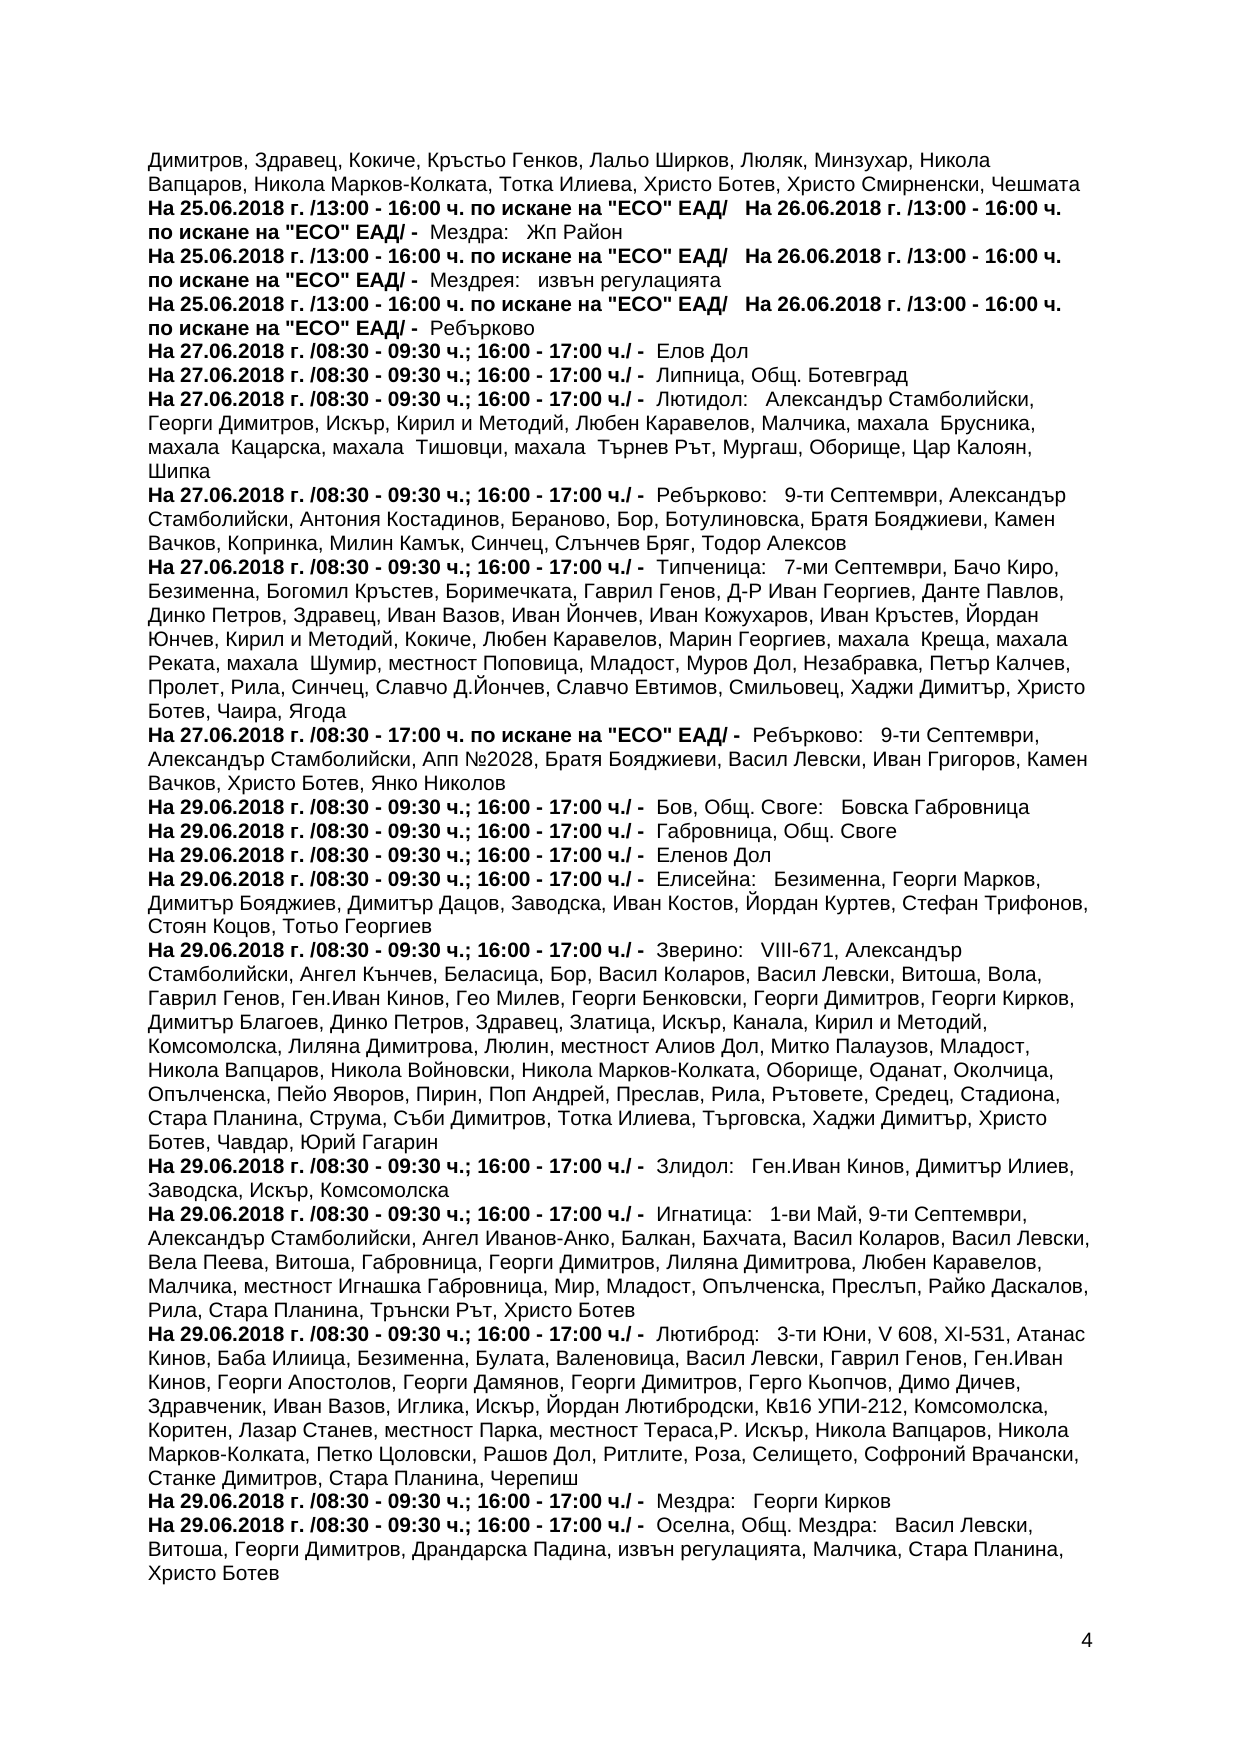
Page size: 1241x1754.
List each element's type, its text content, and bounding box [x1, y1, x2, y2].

text На 27.06.2018 г. /08:30 - 09:30 ч.; 16:00 - 17:00 ч./ - Типченица: 7-ми Септември, Бачо Киро, Безименна, Богомил Кръстев, Боримечката, Гаврил Генов, Д-Р Иван Георгиев, Данте Павлов, Динко Петров, Здравец, Иван Вазов, Иван Йончев, Иван Кожухаров, Иван Кръстев, Йордан Юнчев, Кирил и Методий, Кокиче, Любен Каравелов, Марин Георгиев, махала Креща, махала Реката, махала Шумир, местност Поповица, Младост, Муров Дол, Незабравка, Петър Калчев, Пролет, Рила, Синчец, Славчо Д.Йончев, Славчо Евтимов, Смильовец, Хаджи Димитър, Христо Ботев, Чаира, Ягода [148, 555, 1093, 723]
text На 29.06.2018 г. /08:30 - 09:30 ч.; 16:00 - 17:00 ч./ - Еленов Дол [148, 842, 1093, 866]
text На 27.06.2018 г. /08:30 - 09:30 ч.; 16:00 - 17:00 ч./ - Лютидол: Александър Стамболийски, Георги Димитров, Искър, Кирил и Методий, Любен Каравелов, Малчика, махала Брусника, махала Кацарска, махала Тишовци, махала Търнев Рът, Мургаш, Оборище, Цар Калоян, Шипка [148, 387, 1093, 483]
text На 25.06.2018 г. /13:00 - 16:00 ч. по искане на "ЕСО" ЕАД/ На 26.06.2018 г. /13:00 - 16:00 ч. по искане на "ЕСО" ЕАД/ - Мездра: Жп Район [148, 196, 1093, 243]
text На 25.06.2018 г. /13:00 - 16:00 ч. по искане на "ЕСО" ЕАД/ На 26.06.2018 г. /13:00 - 16:00 ч. по искане на "ЕСО" ЕАД/ - Мездрея: извън регулацията [148, 243, 1093, 291]
text На 27.06.2018 г. /08:30 - 09:30 ч.; 16:00 - 17:00 ч./ - Липница, Общ. Ботевград [148, 363, 1093, 387]
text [148, 148, 1093, 196]
text На 27.06.2018 г. /08:30 - 17:00 ч. по искане на "ЕСО" ЕАД/ - Ребърково: 9-ти Септември, Александър Стамболийски, Апп №2028, Братя Бояджиеви, Васил Левски, Иван Григоров, Камен Вачков, Христо Ботев, Янко Николов [148, 723, 1093, 794]
text На 29.06.2018 г. /08:30 - 09:30 ч.; 16:00 - 17:00 ч./ - Игнатица: 1-ви Май, 9-ти Септември, Александър Стамболийски, Ангел Иванов-Анко, Балкан, Бахчата, Васил Коларов, Васил Левски, Вела Пеева, Витоша, Габровница, Георги Димитров, Лиляна Димитрова, Любен Каравелов, Малчика, местност Игнашка Габровница, Мир, Младост, Опълченска, Преслъп, Райко Даскалов, Рила, Стара Планина, Трънски Рът, Христо Ботев [148, 1202, 1093, 1322]
text На 29.06.2018 г. /08:30 - 09:30 ч.; 16:00 - 17:00 ч./ - Бов, Общ. Своге: Бовска Габровница [148, 794, 1093, 818]
text На 27.06.2018 г. /08:30 - 09:30 ч.; 16:00 - 17:00 ч./ - Елов Дол [148, 339, 1093, 363]
text На 27.06.2018 г. /08:30 - 09:30 ч.; 16:00 - 17:00 ч./ - Ребърково: 9-ти Септември, Александър Стамболийски, Антония Костадинов, Бераново, Бор, Ботулиновска, Братя Бояджиеви, Камен Вачков, Копринка, Милин Камък, Синчец, Слънчев Бряг, Тодор Алексов [148, 483, 1093, 555]
text На 29.06.2018 г. /08:30 - 09:30 ч.; 16:00 - 17:00 ч./ - Лютиброд: 3-ти Юни, V 608, XI-531, Атанас Кинов, Баба Илиица, Безименна, Булата, Валеновица, Васил Левски, Гаврил Генов, Ген.Иван Кинов, Георги Апостолов, Георги Дамянов, Георги Димитров, Герго Кьопчов, Димо Дичев, Здравченик, Иван Вазов, Иглика, Искър, Йордан Лютибродски, Кв16 УПИ-212, Комсомолска, Коритен, Лазар Станев, местност Парка, местност Тераса,Р. Искър, Никола Вапцаров, Никола Марков-Колката, Петко Цоловски, Рашов Дол, Ритлите, Роза, Селището, Софроний Врачански, Станке Димитров, Стара Планина, Черепиш [148, 1322, 1093, 1489]
text На 29.06.2018 г. /08:30 - 09:30 ч.; 16:00 - 17:00 ч./ - Оселна, Общ. Мездра: Васил Левски, Витоша, Георги Димитров, Драндарска Падина, извън регулацията, Малчика, Стара Планина, Христо Ботев [148, 1513, 1093, 1585]
text На 29.06.2018 г. /08:30 - 09:30 ч.; 16:00 - 17:00 ч./ - Елисейна: Безименна, Георги Марков, Димитър Бояджиев, Димитър Дацов, Заводска, Иван Костов, Йордан Куртев, Стефан Трифонов, Стоян Коцов, Тотьо Георгиев [148, 866, 1093, 938]
text На 25.06.2018 г. /13:00 - 16:00 ч. по искане на "ЕСО" ЕАД/ На 26.06.2018 г. /13:00 - 16:00 ч. по искане на "ЕСО" ЕАД/ - Ребърково [148, 291, 1093, 339]
text На 29.06.2018 г. /08:30 - 09:30 ч.; 16:00 - 17:00 ч./ - Зверино: VІІІ-671, Александър Стамболийски, Ангел Кънчев, Беласица, Бор, Васил Коларов, Васил Левски, Витоша, Вола, Гаврил Генов, Ген.Иван Кинов, Гео Милев, Георги Бенковски, Георги Димитров, Георги Кирков, Димитър Благоев, Динко Петров, Здравец, Златица, Искър, Канала, Кирил и Методий, Комсомолска, Лиляна Димитрова, Люлин, местност Алиов Дол, Митко Палаузов, Младост, Никола Вапцаров, Никола Войновски, Никола Марков-Колката, Оборище, Оданат, Околчица, Опълченска, Пейо Яворов, Пирин, Поп Андрей, Преслав, Рила, Рътовете, Средец, Стадиона, Стара Планина, Струма, Съби Димитров, Тотка Илиева, Търговска, Хаджи Димитър, Христо Ботев, Чавдар, Юрий Гагарин [148, 938, 1093, 1154]
text На 29.06.2018 г. /08:30 - 09:30 ч.; 16:00 - 17:00 ч./ - Злидол: Ген.Иван Кинов, Димитър Илиев, Заводска, Искър, Комсомолска [148, 1154, 1093, 1202]
text На 29.06.2018 г. /08:30 - 09:30 ч.; 16:00 - 17:00 ч./ - Мездра: Георги Кирков [148, 1489, 1093, 1513]
text На 29.06.2018 г. /08:30 - 09:30 ч.; 16:00 - 17:00 ч./ - Габровница, Общ. Своге [148, 818, 1093, 842]
